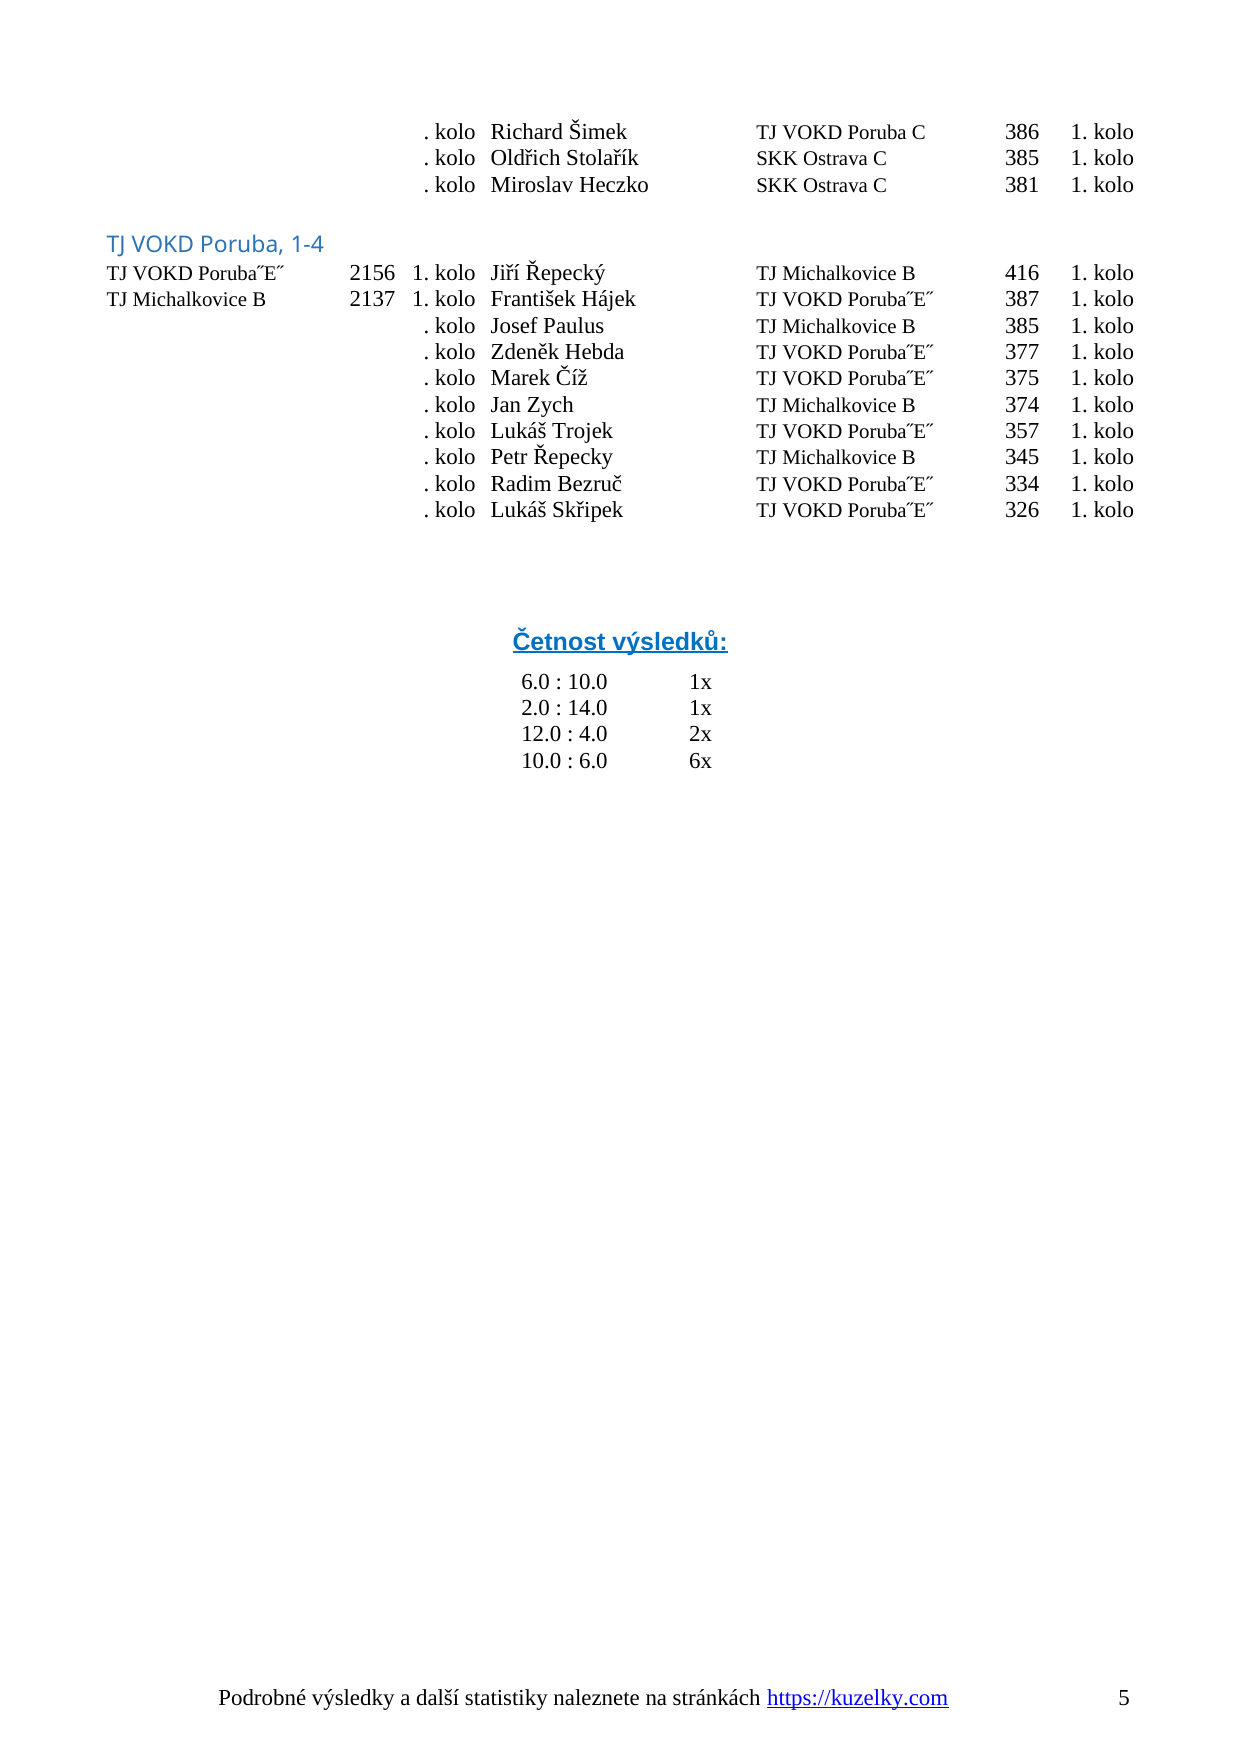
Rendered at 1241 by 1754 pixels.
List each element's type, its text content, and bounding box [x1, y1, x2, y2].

text Četnost výsledků: [94, 627, 1145, 655]
text . kolo Lukáš Skřipek TJ VOKD Poruba˝E˝ 326 1. kolo [106, 496, 1134, 522]
text 10.0 : 6.0 6x [106, 747, 1134, 773]
text . kolo Oldřich Stolařík SKK Ostrava C 385 1. kolo [106, 144, 1134, 171]
text TJ Michalkovice B 2137 1. kolo František Hájek TJ VOKD Poruba˝E˝ 387 1. kolo [106, 285, 1134, 312]
text . kolo Lukáš Trojek TJ VOKD Poruba˝E˝ 357 1. kolo [106, 417, 1134, 443]
text . kolo Radim Bezruč TJ VOKD Poruba˝E˝ 334 1. kolo [106, 470, 1134, 496]
text . kolo Petr Řepecky TJ Michalkovice B 345 1. kolo [106, 443, 1134, 470]
text . kolo Miroslav Heczko SKK Ostrava C 381 1. kolo [106, 171, 1134, 197]
text 6.0 : 10.0 1x [106, 668, 1134, 694]
text 2.0 : 14.0 1x [106, 694, 1134, 721]
text 12.0 : 4.0 2x [106, 721, 1134, 747]
text TJ VOKD Poruba˝E˝ 2156 1. kolo Jiří Řepecký TJ Michalkovice B 416 1. kolo [106, 259, 1134, 285]
text . kolo Josef Paulus TJ Michalkovice B 385 1. kolo [106, 312, 1134, 338]
subtitle TJ VOKD Poruba, 1-4 [106, 228, 1134, 259]
text . kolo Marek Číž TJ VOKD Poruba˝E˝ 375 1. kolo [106, 364, 1134, 391]
text . kolo Jan Zych TJ Michalkovice B 374 1. kolo [106, 391, 1134, 417]
text . kolo Zdeněk Hebda TJ VOKD Poruba˝E˝ 377 1. kolo [106, 338, 1134, 364]
text . kolo Richard Šimek TJ VOKD Poruba C 386 1. kolo [106, 118, 1134, 144]
